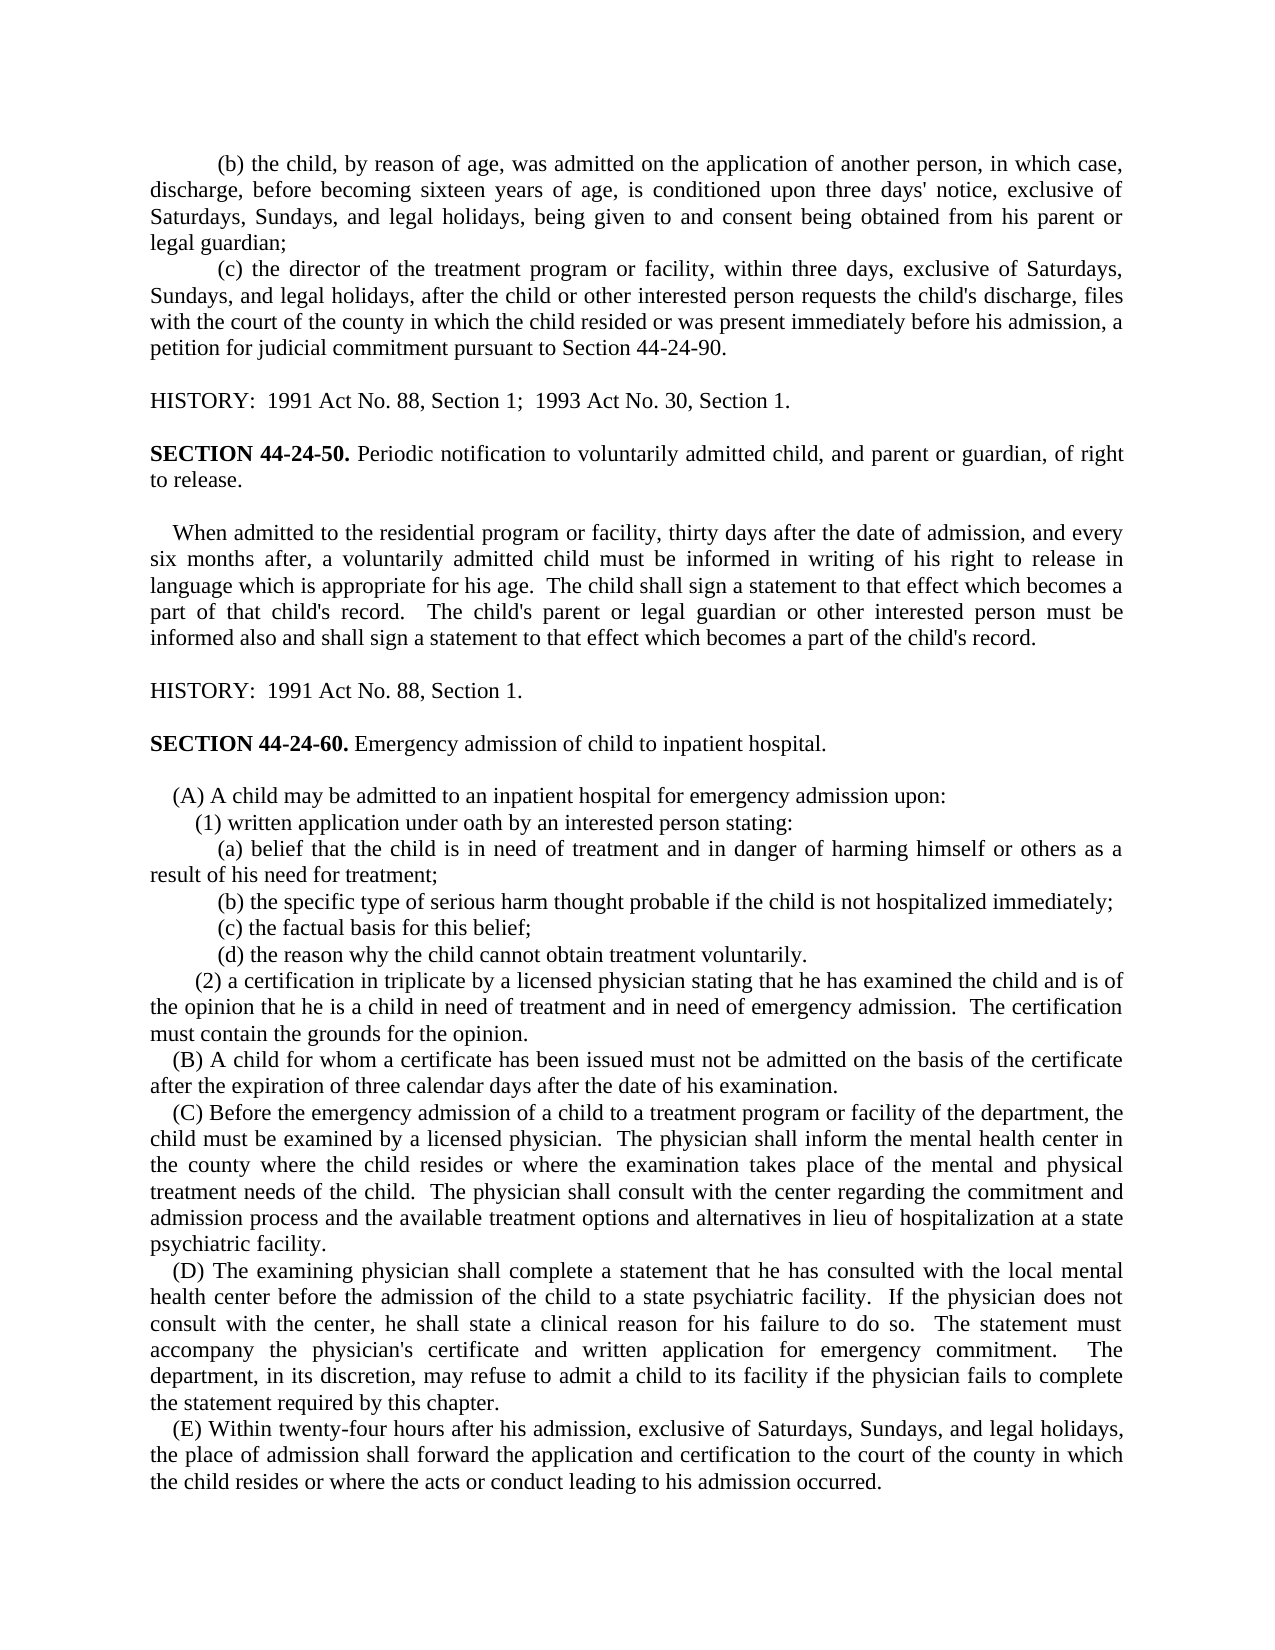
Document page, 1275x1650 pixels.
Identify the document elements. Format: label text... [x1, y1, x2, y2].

text HISTORY: 1991 Act No. 88, Section 1. [150, 677, 1125, 703]
text (c) the factual basis for this belief; [150, 914, 1125, 941]
text SECTION 44-24-50. Periodic notification to voluntarily admitted child, and parent or guardian, of right to release. [150, 440, 1125, 493]
text (B) A child for whom a certificate has been issued must not be admitted on the basis of the certificate after the expiration of three calendar days after the date of his examination. [150, 1046, 1125, 1099]
text When admitted to the residential program or facility, thirty days after the date of admission, and every six months after, a voluntarily admitted child must be informed in writing of his right to release in language which is appropriate for his age. The child shall sign a statement to that effect which becomes a part of that child's record. The child's parent or legal guardian or other interested person must be informed also and shall sign a statement to that effect which becomes a part of the child's record. [150, 519, 1125, 651]
text HISTORY: 1991 Act No. 88, Section 1; 1993 Act No. 30, Section 1. [150, 387, 1125, 413]
text (b) the specific type of serious harm thought probable if the child is not hospitalized immediately; [150, 888, 1125, 914]
text (E) Within twenty-four hours after his admission, exclusive of Saturdays, Sundays, and legal holidays, the place of admission shall forward the application and certification to the court of the county in which the child resides or where the acts or conduct leading to his admission occurred. [150, 1415, 1125, 1494]
text (c) the director of the treatment program or facility, within three days, exclusive of Saturdays, Sundays, and legal holidays, after the child or other interested person requests the child's discharge, files with the court of the county in which the child resided or was present immediately before his admission, a petition for judicial commitment pursuant to Section 44-24-90. [150, 255, 1125, 361]
text (A) A child may be admitted to an inpatient hospital for emergency admission upon: [150, 782, 1125, 809]
text (b) the child, by reason of age, was admitted on the application of another person, in which case, discharge, before becoming sixteen years of age, is conditioned upon three days' notice, exclusive of Saturdays, Sundays, and legal holidays, being given to and consent being obtained from his parent or legal guardian; [150, 150, 1125, 255]
text SECTION 44-24-60. Emergency admission of child to inpatient hospital. [150, 730, 1125, 756]
text (D) The examining physician shall complete a statement that he has consulted with the local mental health center before the admission of the child to a state psychiatric facility. If the physician does not consult with the center, he shall state a clinical reason for his failure to do so. The statement must accompany the physician's certificate and written application for emergency commitment. The department, in its discretion, may refuse to admit a child to its facility if the physician fails to complete the statement required by this chapter. [150, 1257, 1125, 1415]
text (a) belief that the child is in need of treatment and in danger of harming himself or others as a result of his need for treatment; [150, 835, 1125, 888]
text (C) Before the emergency admission of a child to a treatment program or facility of the department, the child must be examined by a licensed physician. The physician shall inform the mental health center in the county where the child resides or where the examination takes place of the mental and physical treatment needs of the child. The physician shall consult with the center regarding the commitment and admission process and the available treatment options and alternatives in lieu of hospitalization at a state psychiatric facility. [150, 1099, 1125, 1257]
text (d) the reason why the child cannot obtain treatment voluntarily. [150, 941, 1125, 967]
text (2) a certification in triplicate by a licensed physician stating that he has examined the child and is of the opinion that he is a child in need of treatment and in need of emergency admission. The certification must contain the grounds for the opinion. [150, 967, 1125, 1046]
text (1) written application under oath by an interested person stating: [150, 809, 1125, 835]
